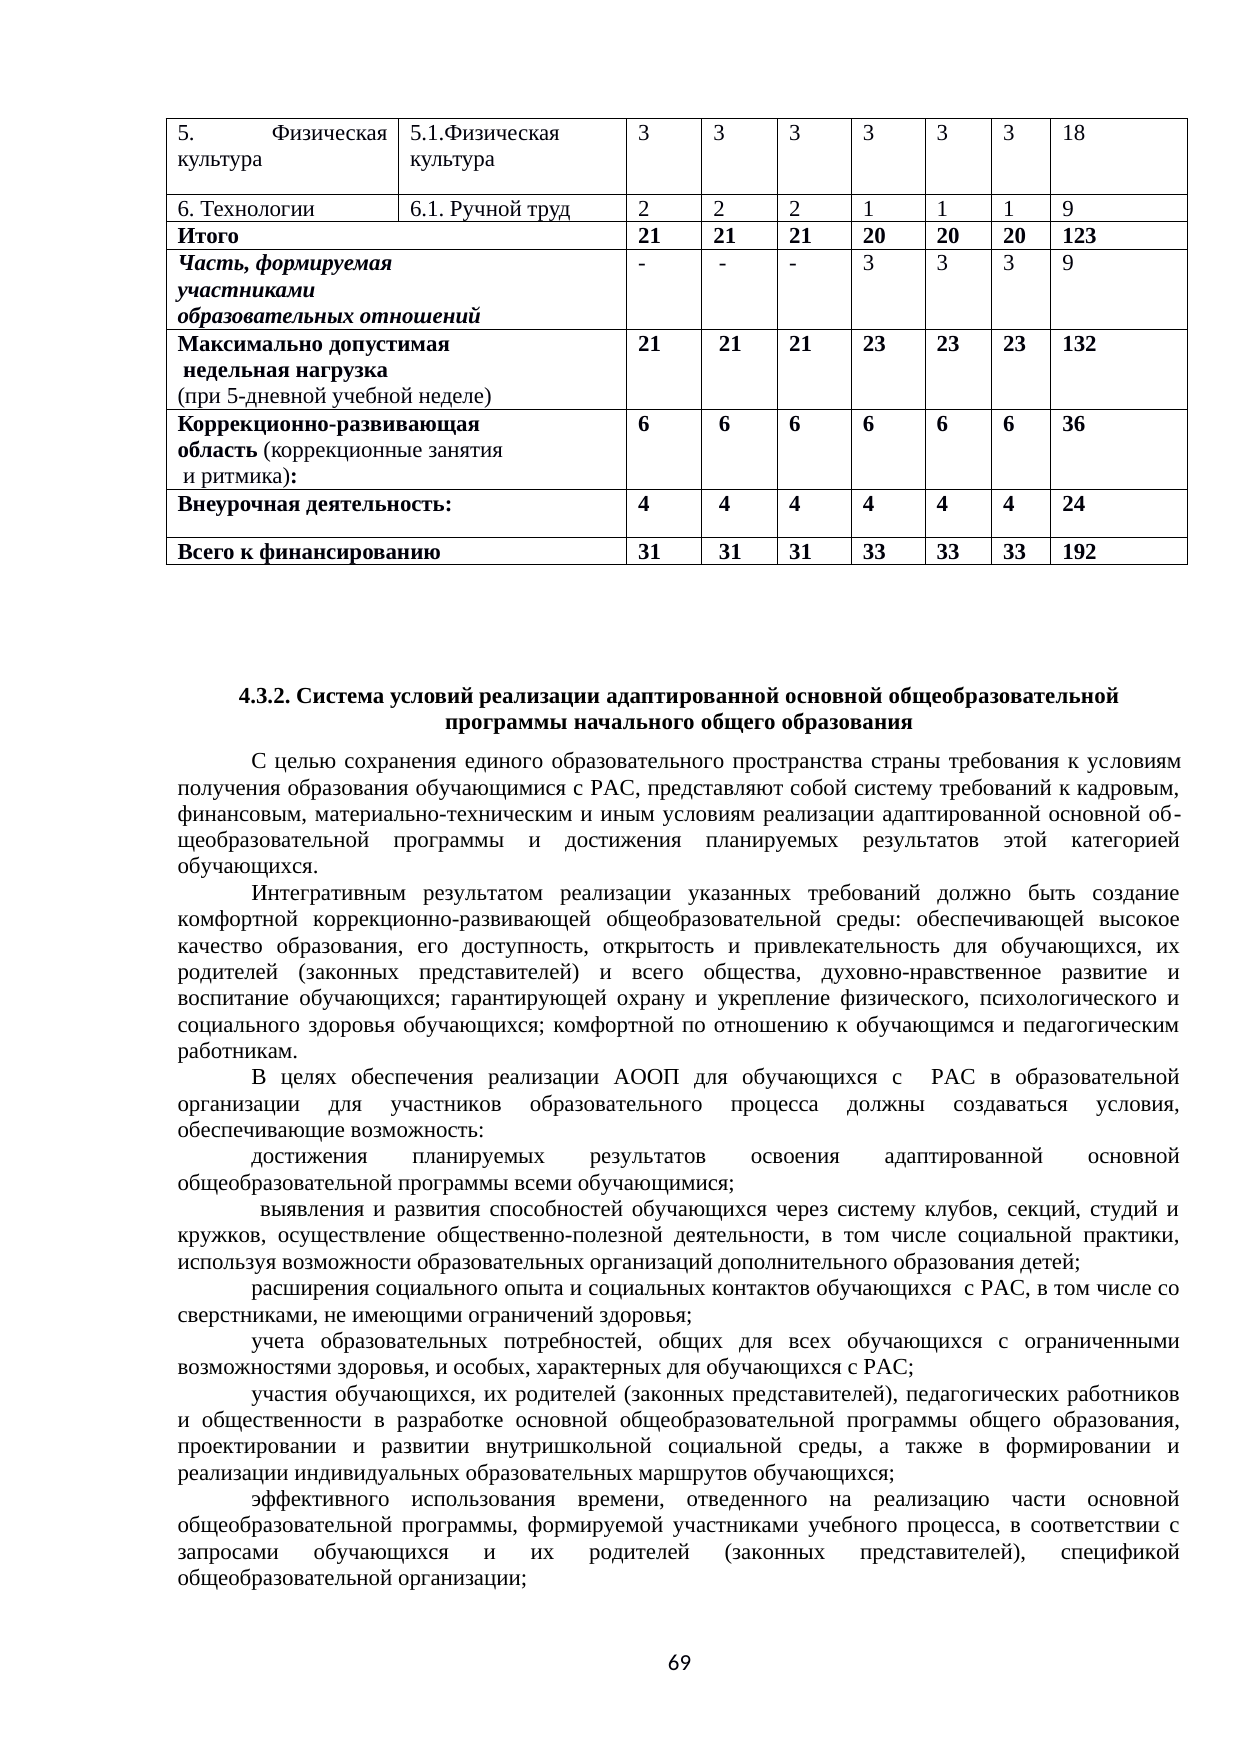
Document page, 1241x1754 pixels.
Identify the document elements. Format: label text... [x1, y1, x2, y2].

table_cell 33 [992, 538, 1050, 564]
table_cell 23 [852, 330, 925, 409]
table_cell 123 [1051, 222, 1187, 248]
table_cell 20 [926, 222, 991, 248]
table_cell 2 [627, 195, 701, 221]
table_cell 9 [1051, 250, 1187, 328]
table_cell Максимально допустимая недельная нагрузка (при 5-дневной учебной неделе) [167, 330, 626, 409]
table_cell 18 [1051, 119, 1187, 194]
table_cell 3 [778, 119, 851, 194]
table_cell Коррекционно-развивающая область (коррекционные занятия и ритмика): [167, 410, 626, 489]
table_cell 6 [852, 410, 925, 489]
table_cell 4 [778, 490, 851, 537]
table_cell 3 [852, 119, 925, 194]
table_cell 6 [627, 410, 701, 489]
table_cell 21 [702, 330, 777, 409]
table_cell 3 [992, 119, 1050, 194]
table_cell 21 [627, 222, 701, 248]
text В целях обеспечения реализации АООП для обучающихся с РАС в образовательной организации для участников образовательного процесса должны создаваться условия, обеспечивающие возможность: [177, 1063, 1181, 1142]
table_cell 31 [702, 538, 777, 564]
text 4.3.2. Система условий реализации адаптированной основной общеобразовательной программы начального общего образования [177, 682, 1181, 735]
text выявления и развития способностей обучающихся через систему клубов, секций, студий и кружков, осуществление общественно-полезной деятельности, в том числе социальной практики, используя возможности образовательных организаций дополнительного образования детей; [177, 1195, 1181, 1274]
text эффективного использования времени, отведенного на реализацию части основной общеобразовательной программы, формируемой участниками учебного процесса, в соответствии с запросами обучающихся и их родителей (законных представителей), спецификой общеобразовательной организации; [177, 1485, 1181, 1591]
table_cell 6 [778, 410, 851, 489]
table_cell 3 [992, 250, 1050, 328]
table_cell 4 [627, 490, 701, 537]
table_cell 20 [992, 222, 1050, 248]
table_cell 36 [1051, 410, 1187, 489]
text участия обучающихся, их родителей (законных представителей), педагогических работников и общественности в разработке основной общеобразовательной программы общего образования, проектировании и развитии внутришкольной социальной среды, а также в формировании и реализации индивидуальных образовательных маршрутов обучающихся; [177, 1380, 1181, 1485]
table_cell 23 [992, 330, 1050, 409]
table_cell 3 [702, 119, 777, 194]
table_cell 4 [852, 490, 925, 537]
table_cell 33 [926, 538, 991, 564]
table_cell 6.1. Ручной труд [399, 195, 626, 221]
table_cell 3 [926, 119, 991, 194]
table_cell 21 [778, 222, 851, 248]
table_cell 3 [926, 250, 991, 328]
table_cell 5.1.Физическая культура [399, 119, 626, 194]
table_cell 6 [926, 410, 991, 489]
table_cell 1 [992, 195, 1050, 221]
table_cell 33 [852, 538, 925, 564]
table_cell Часть, формируемая участниками образовательных отношений [167, 250, 626, 328]
text достижения планируемых результатов освоения адаптированной основной общеобразовательной программы всеми обучающимися; [177, 1142, 1181, 1195]
table_cell 2 [702, 195, 777, 221]
table_cell 21 [702, 222, 777, 248]
table_cell 31 [627, 538, 701, 564]
text учета образовательных потребностей, общих для всех обучающихся с ограниченными возможностями здоровья, и особых, характерных для обучающихся с РАС; [177, 1327, 1181, 1380]
text расширения социального опыта и социальных контактов обучающихся с РАС, в том числе со сверстниками, не имеющими ограничений здоровья; [177, 1274, 1181, 1327]
table_cell 23 [926, 330, 991, 409]
table_cell 2 [778, 195, 851, 221]
table_cell 20 [852, 222, 925, 248]
table_cell 6. Технологии [167, 195, 398, 221]
table_cell - [627, 250, 701, 328]
table_cell 1 [926, 195, 991, 221]
table_cell 132 [1051, 330, 1187, 409]
table_cell Итого [167, 222, 626, 248]
table_cell 5. Физическая культура [167, 119, 398, 194]
table_cell 4 [926, 490, 991, 537]
table_cell 6 [702, 410, 777, 489]
table_cell 192 [1051, 538, 1187, 564]
table_cell 21 [627, 330, 701, 409]
table_cell 3 [627, 119, 701, 194]
table_cell 9 [1051, 195, 1187, 221]
table_cell 21 [778, 330, 851, 409]
table_cell 24 [1051, 490, 1187, 537]
table_cell - [702, 250, 777, 328]
table_cell 6 [992, 410, 1050, 489]
table_cell 3 [852, 250, 925, 328]
table_cell - [778, 250, 851, 328]
table_cell 1 [852, 195, 925, 221]
text Интегративным результатом реализации указанных требований должно быть создание комфортной коррекционно-развивающей общеобразовательной среды: обеспечивающей высокое качество образования, его доступность, открытость и привлекательность для обучающихся, их родителей (законных представителей) и всего общества, духовно-нравственное развитие и воспитание обучающихся; гарантирующей охрану и укрепление физического, психологического и социального здоровья обучающихся; комфортной по отношению к обучающимся и педагогическим работникам. [177, 879, 1181, 1063]
text С целью сохранения единого образовательного пространства страны требования к условиям получения образования обучающимися с РАС, представляют собой систему требований к кадровым, финансовым, материально-техническим и иным условиям реализации адаптированной основной общеобразовательной программы и достижения планируемых результатов этой категорией обучающихся. [177, 747, 1181, 879]
table_cell Внеурочная деятельность: [167, 490, 626, 537]
table_cell 31 [778, 538, 851, 564]
table_cell 4 [702, 490, 777, 537]
table_cell Всего к финансированию [167, 538, 626, 564]
table_cell 4 [992, 490, 1050, 537]
